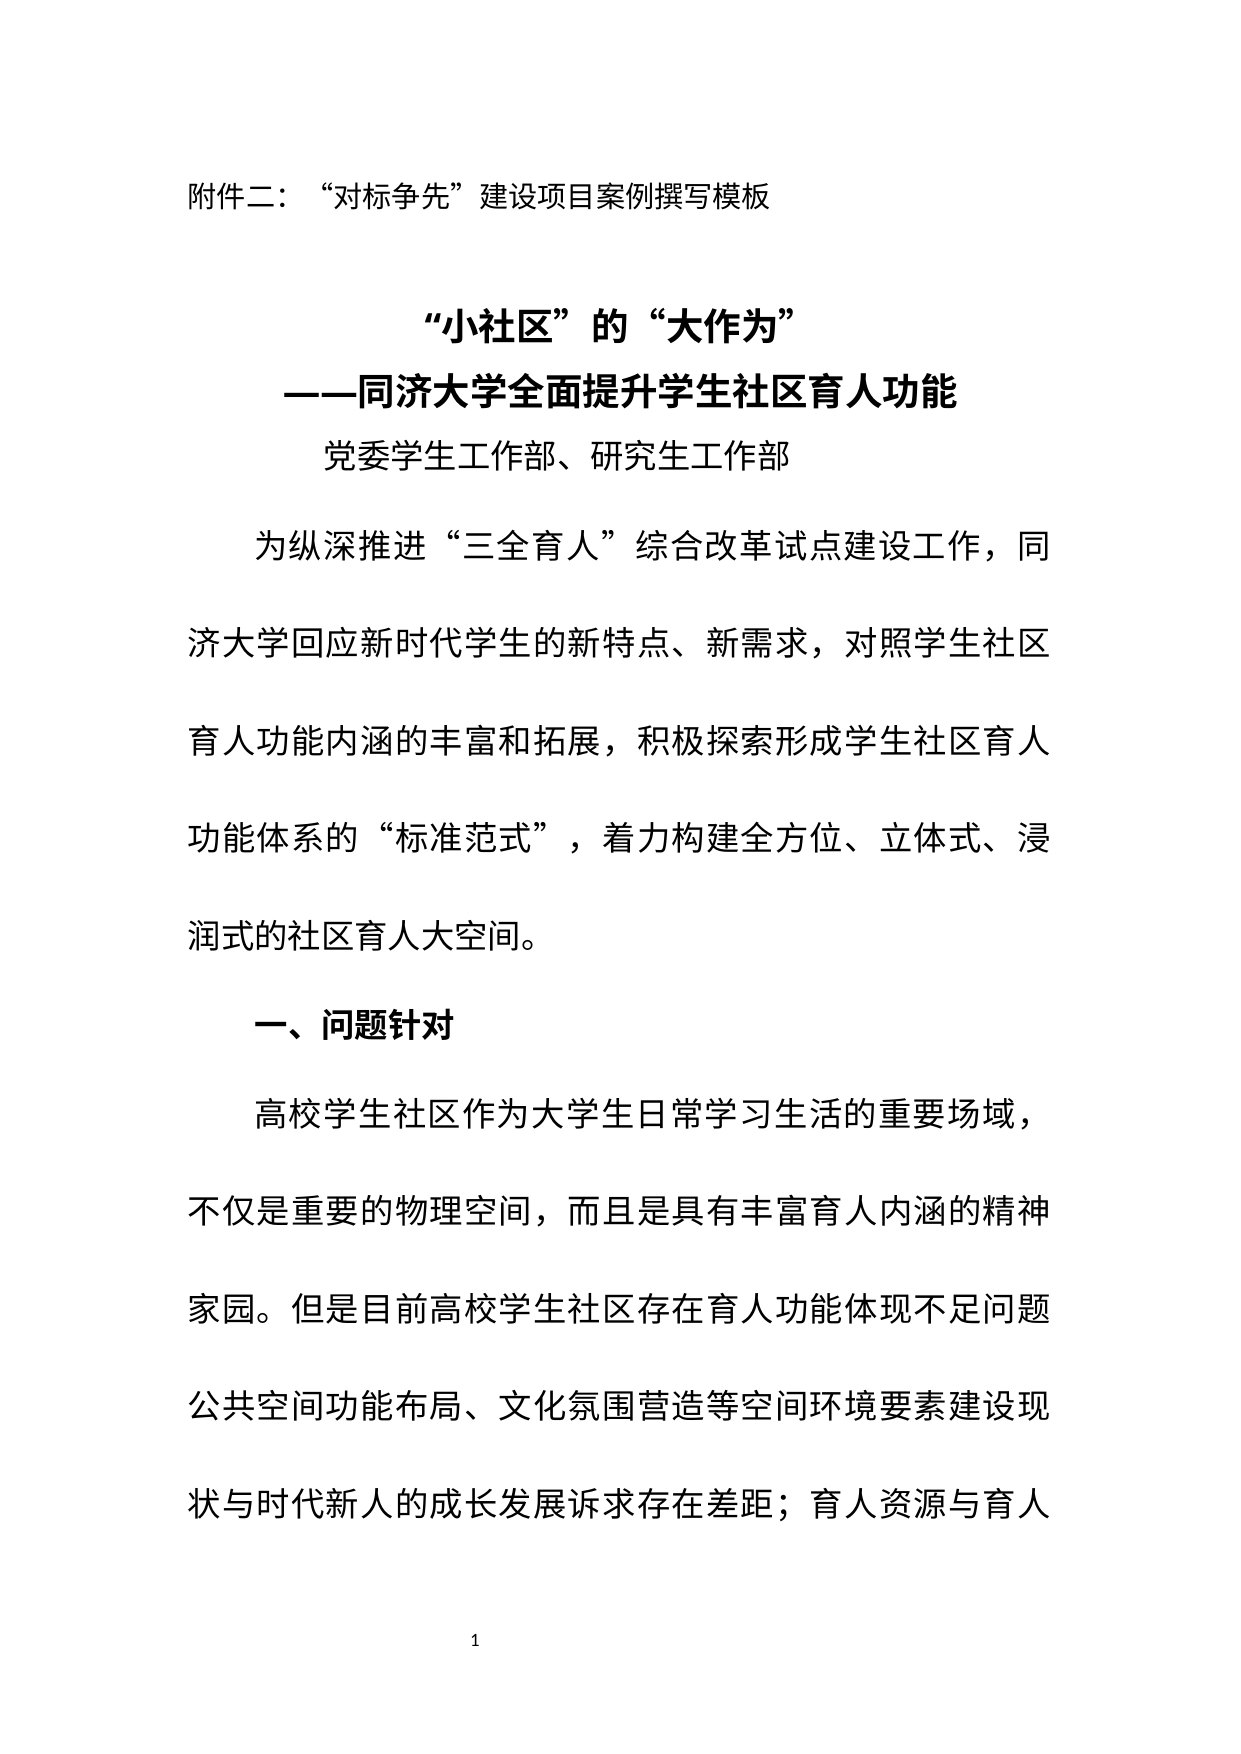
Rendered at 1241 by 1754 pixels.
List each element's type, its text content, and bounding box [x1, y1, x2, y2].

text 为纵深推进“三全育人”综合改革试点建设工作，同济大学回应新时代学生的新特点、新需求，对照学生社区育人功能内涵的丰富和拓展，积极探索形成学生社区育人功能体系的“标准范式”，着力构建全方位、立体式、浸润式的社区育人大空间。 [187, 511, 1053, 966]
text 一、问题针对 [187, 990, 1053, 1055]
text 附件二：“对标争先”建设项目案例撰写模板 [187, 162, 1053, 227]
text 党委学生工作部、研究生工作部 [187, 422, 1053, 487]
text ——同济大学全面提升学生社区育人功能 [187, 357, 1053, 422]
text “小社区”的“大作为” [187, 292, 1053, 357]
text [187, 1079, 1053, 1534]
